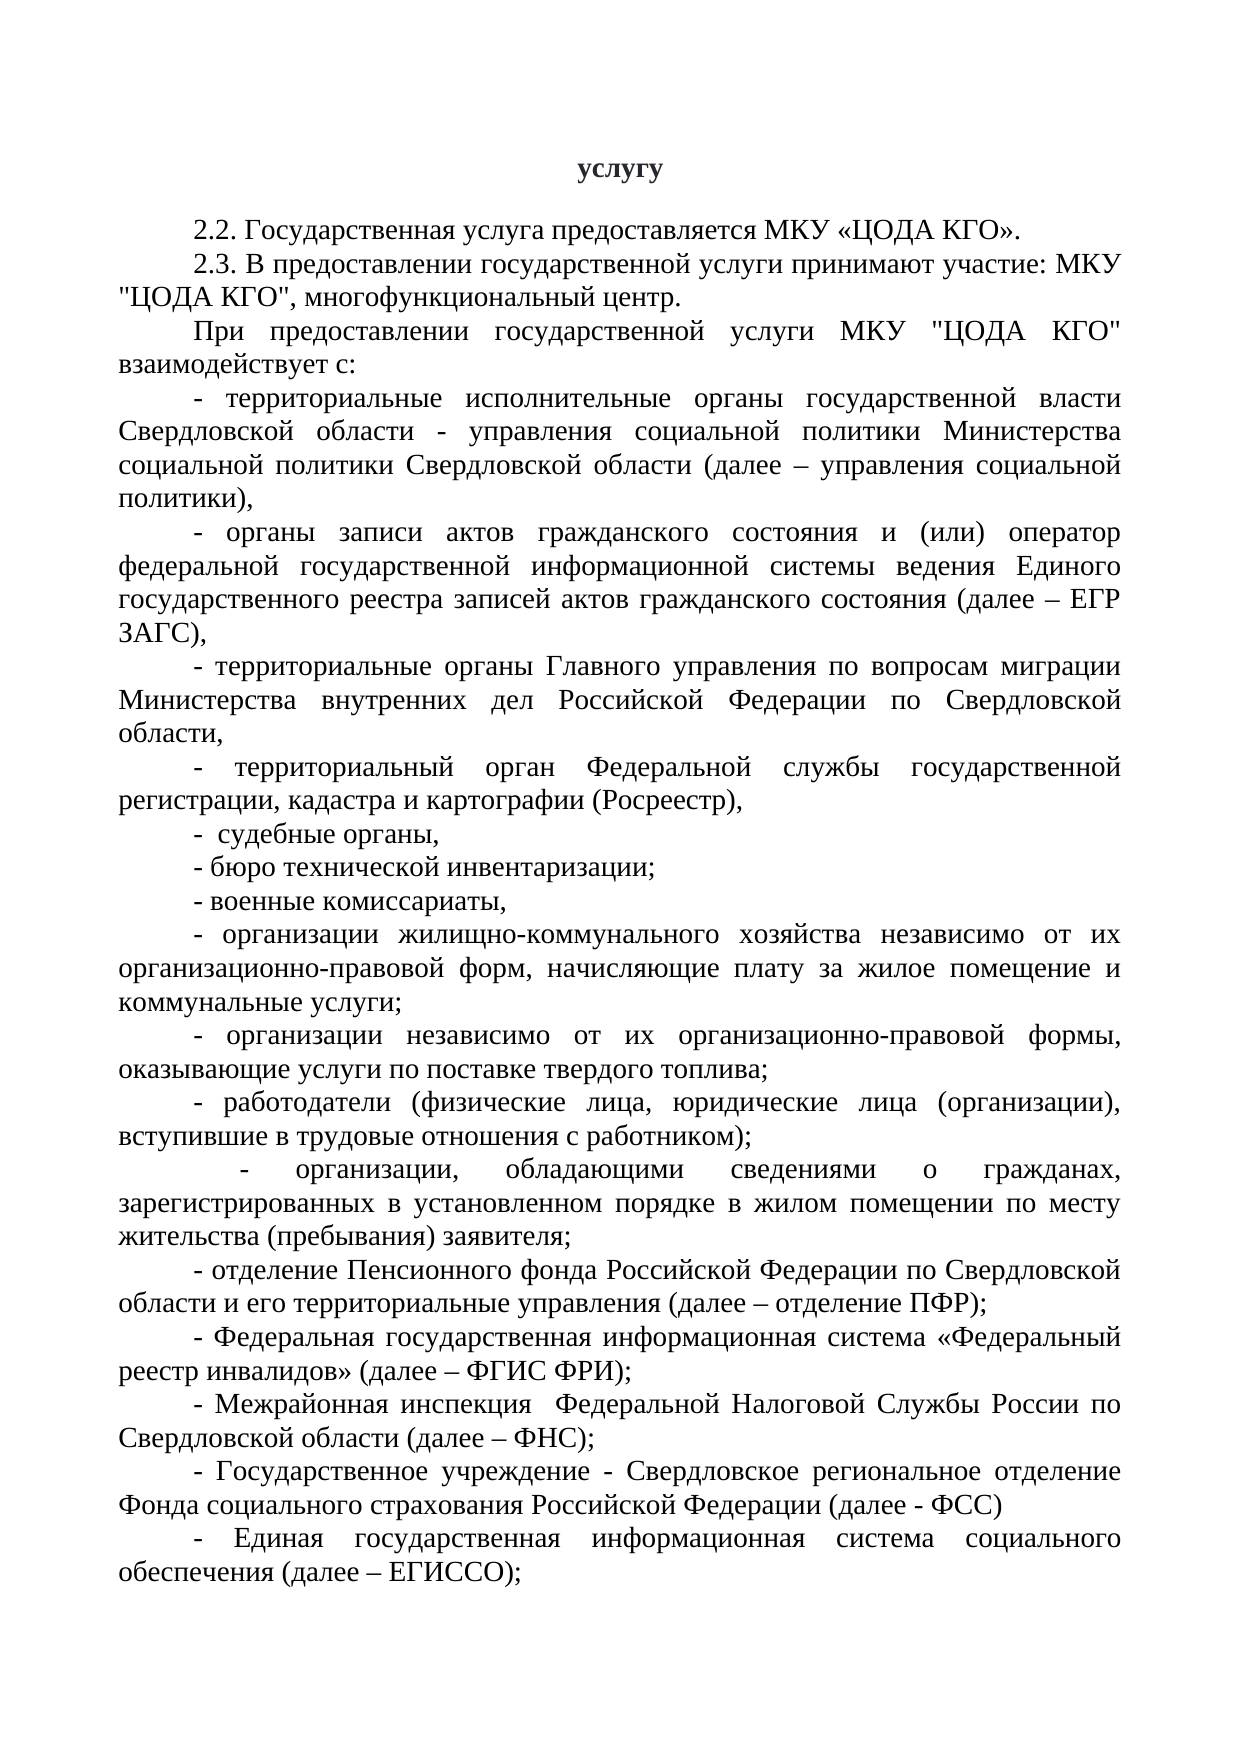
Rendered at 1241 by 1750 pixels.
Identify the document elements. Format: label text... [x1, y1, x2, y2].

text - организации жилищно-коммунального хозяйства независимо от их организационно-правовой форм, начисляющие плату за жилое помещение и коммунальные услуги; [118, 917, 1122, 1017]
text 2.2. Государственная услуга предоставляется МКУ «ЦОДА КГО». [118, 212, 1122, 246]
text - Федеральная государственная информационная система «Федеральный реестр инвалидов» (далее – ФГИС ФРИ); [118, 1319, 1122, 1386]
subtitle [118, 150, 1122, 183]
text - организации, обладающими сведениями о гражданах, зарегистрированных в установленном порядке в жилом помещении по месту жительства (пребывания) заявителя; [118, 1151, 1122, 1252]
text При предоставлении государственной услуги МКУ "ЦОДА КГО" взаимодействует с: [118, 313, 1122, 380]
text - территориальные органы Главного управления по вопросам миграции Министерства внутренних дел Российской Федерации по Свердловской области, [118, 648, 1122, 749]
text 2.3. В предоставлении государственной услуги принимают участие: МКУ "ЦОДА КГО", многофункциональный центр. [118, 246, 1122, 313]
text - организации независимо от их организационно-правовой формы, оказывающие услуги по поставке твердого топлива; [118, 1017, 1122, 1084]
text - работодатели (физические лица, юридические лица (организации), вступившие в трудовые отношения с работником); [118, 1084, 1122, 1151]
text - органы записи актов гражданского состояния и (или) оператор федеральной государственной информационной системы ведения Единого государственного реестра записей актов гражданского состояния (далее – ЕГР ЗАГС), [118, 514, 1122, 648]
text - Межрайонная инспекция Федеральной Налоговой Службы России по Свердловской области (далее – ФНС); [118, 1386, 1122, 1453]
text - территориальный орган Федеральной службы государственной регистрации, кадастра и картографии (Росреестр), [118, 749, 1122, 816]
text - судебные органы, [118, 816, 1122, 849]
text - Государственное учреждение - Свердловское региональное отделение Фонда социального страхования Российской Федерации (далее - ФСС) [118, 1453, 1122, 1520]
text - территориальные исполнительные органы государственной власти Свердловской области - управления социальной политики Министерства социальной политики Свердловской области (далее – управления социальной политики), [118, 380, 1122, 514]
text - отделение Пенсионного фонда Российской Федерации по Свердловской области и его территориальные управления (далее – отделение ПФР); [118, 1252, 1122, 1319]
text - бюро технической инвентаризации; [118, 849, 1122, 883]
text - военные комиссариаты, [118, 883, 1122, 917]
text - Единая государственная информационная система социального обеспечения (далее – ЕГИССО); [118, 1520, 1122, 1587]
